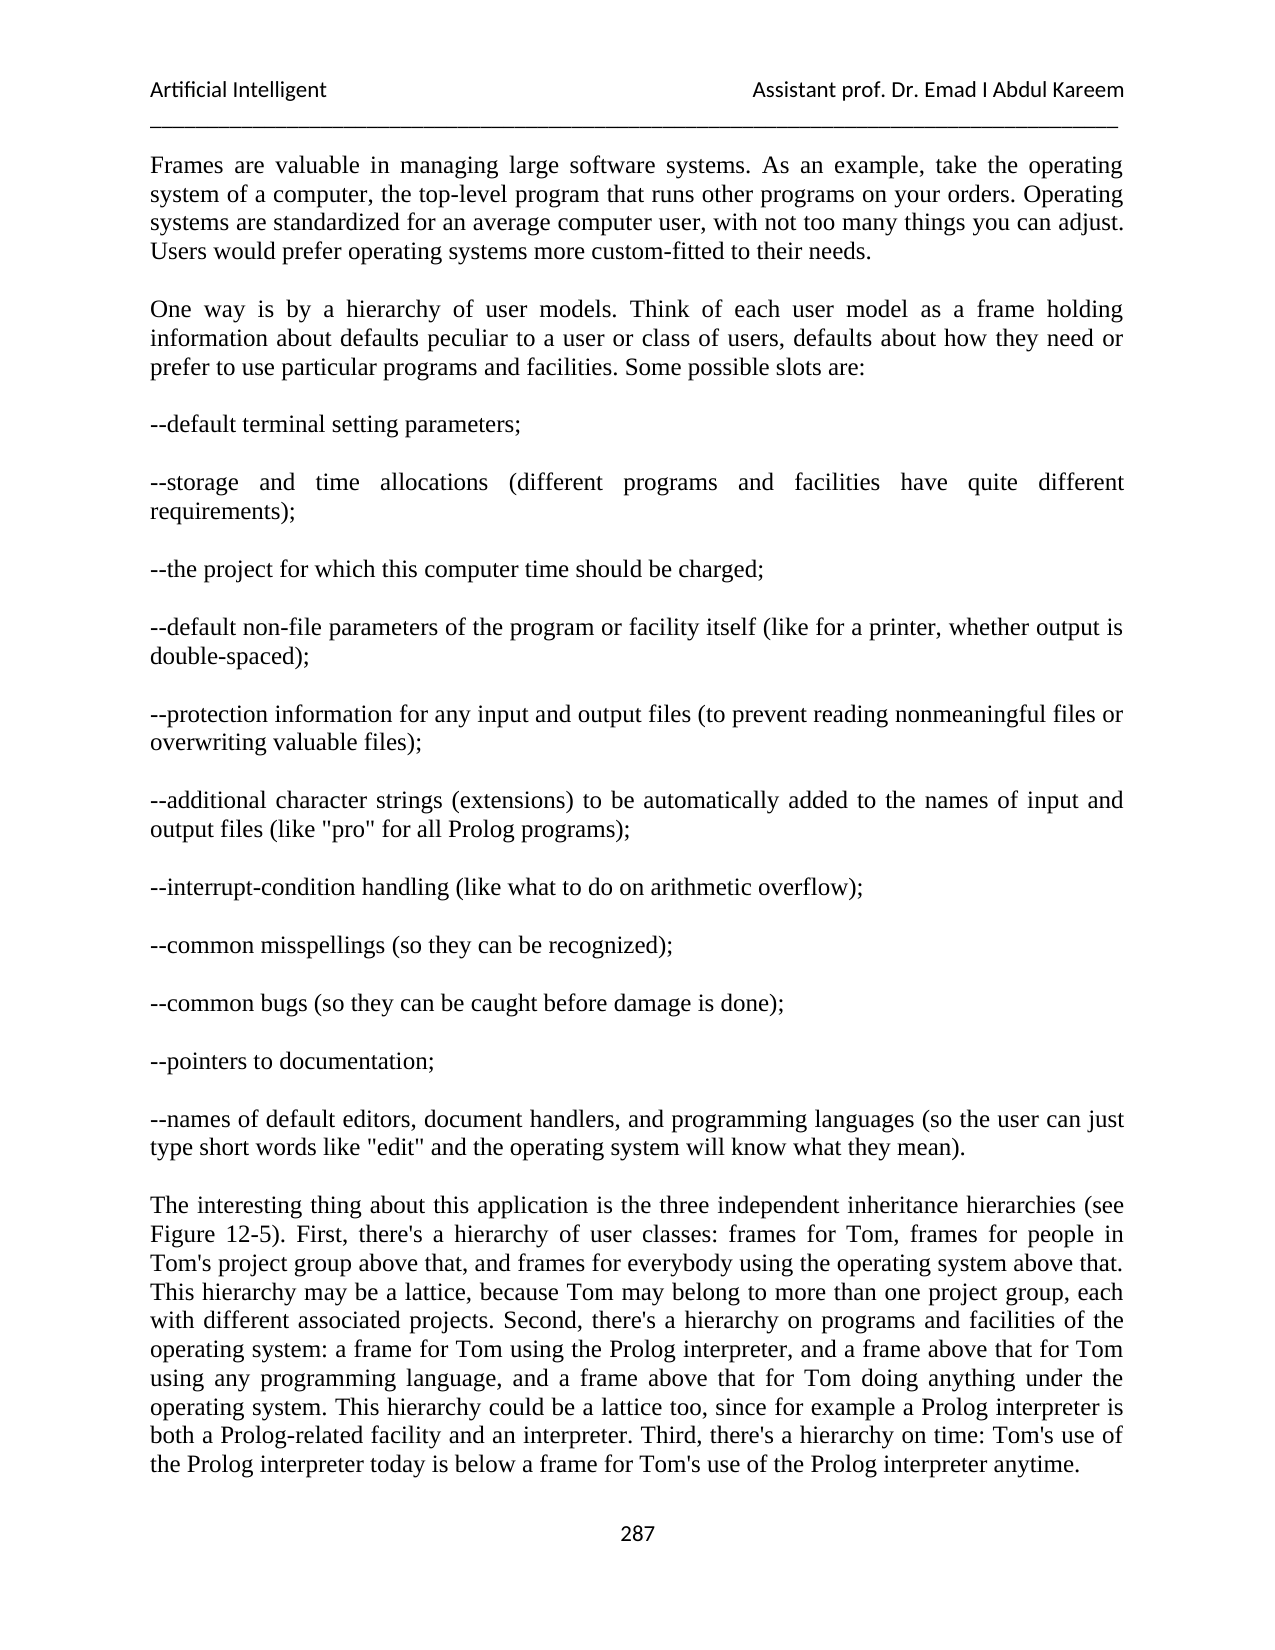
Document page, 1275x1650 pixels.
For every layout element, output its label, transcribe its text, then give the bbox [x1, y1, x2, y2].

text The interesting thing about this application is the three independent inheritance hierarchies (see Figure 12-5). First, there's a hierarchy of user classes: frames for Tom, frames for people in Tom's project group above that, and frames for everybody using the operating system above that. This hierarchy may be a lattice, because Tom may belong to more than one project group, each with different associated projects. Second, there's a hierarchy on programs and facilities of the operating system: a frame for Tom using the Prolog interpreter, and a frame above that for Tom using any programming language, and a frame above that for Tom doing anything under the operating system. This hierarchy could be a lattice too, since for example a Prolog interpreter is both a Prolog-related facility and an interpreter. Third, there's a hierarchy on time: Tom's use of the Prolog interpreter today is below a frame for Tom's use of the Prolog interpreter anytime. [150, 1190, 1125, 1478]
text --protection information for any input and output files (to prevent reading nonmeaningful files or overwriting valuable files); [150, 699, 1125, 756]
text --common bugs (so they can be caught before damage is done); [150, 988, 1125, 1017]
text --the project for which this computer time should be charged; [150, 554, 1125, 583]
text --storage and time allocations (different programs and facilities have quite different requirements); [150, 467, 1125, 525]
text --names of default editors, document handlers, and programming languages (so the user can just type short words like "edit" and the operating system will know what they mean). [150, 1104, 1125, 1161]
text --interrupt-condition handling (like what to do on arithmetic overflow); [150, 872, 1125, 901]
text --pointers to documentation; [150, 1046, 1125, 1074]
text --default terminal setting parameters; [150, 409, 1125, 438]
text One way is by a hierarchy of user models. Think of each user model as a frame holding information about defaults peculiar to a user or class of users, defaults about how they need or prefer to use particular programs and facilities. Some possible slots are: [150, 294, 1125, 380]
text Frames are valuable in managing large software systems. As an example, take the operating system of a computer, the top-level program that runs other programs on your orders. Operating systems are standardized for an average computer user, with not too many things you can adjust. Users would prefer operating systems more custom-fitted to their needs. [150, 150, 1125, 265]
text --common misspellings (so they can be recognized); [150, 930, 1125, 959]
text --default non-file parameters of the program or facility itself (like for a printer, whether output is double-spaced); [150, 612, 1125, 669]
text --additional character strings (extensions) to be automatically added to the names of input and output files (like "pro" for all Prolog programs); [150, 785, 1125, 843]
